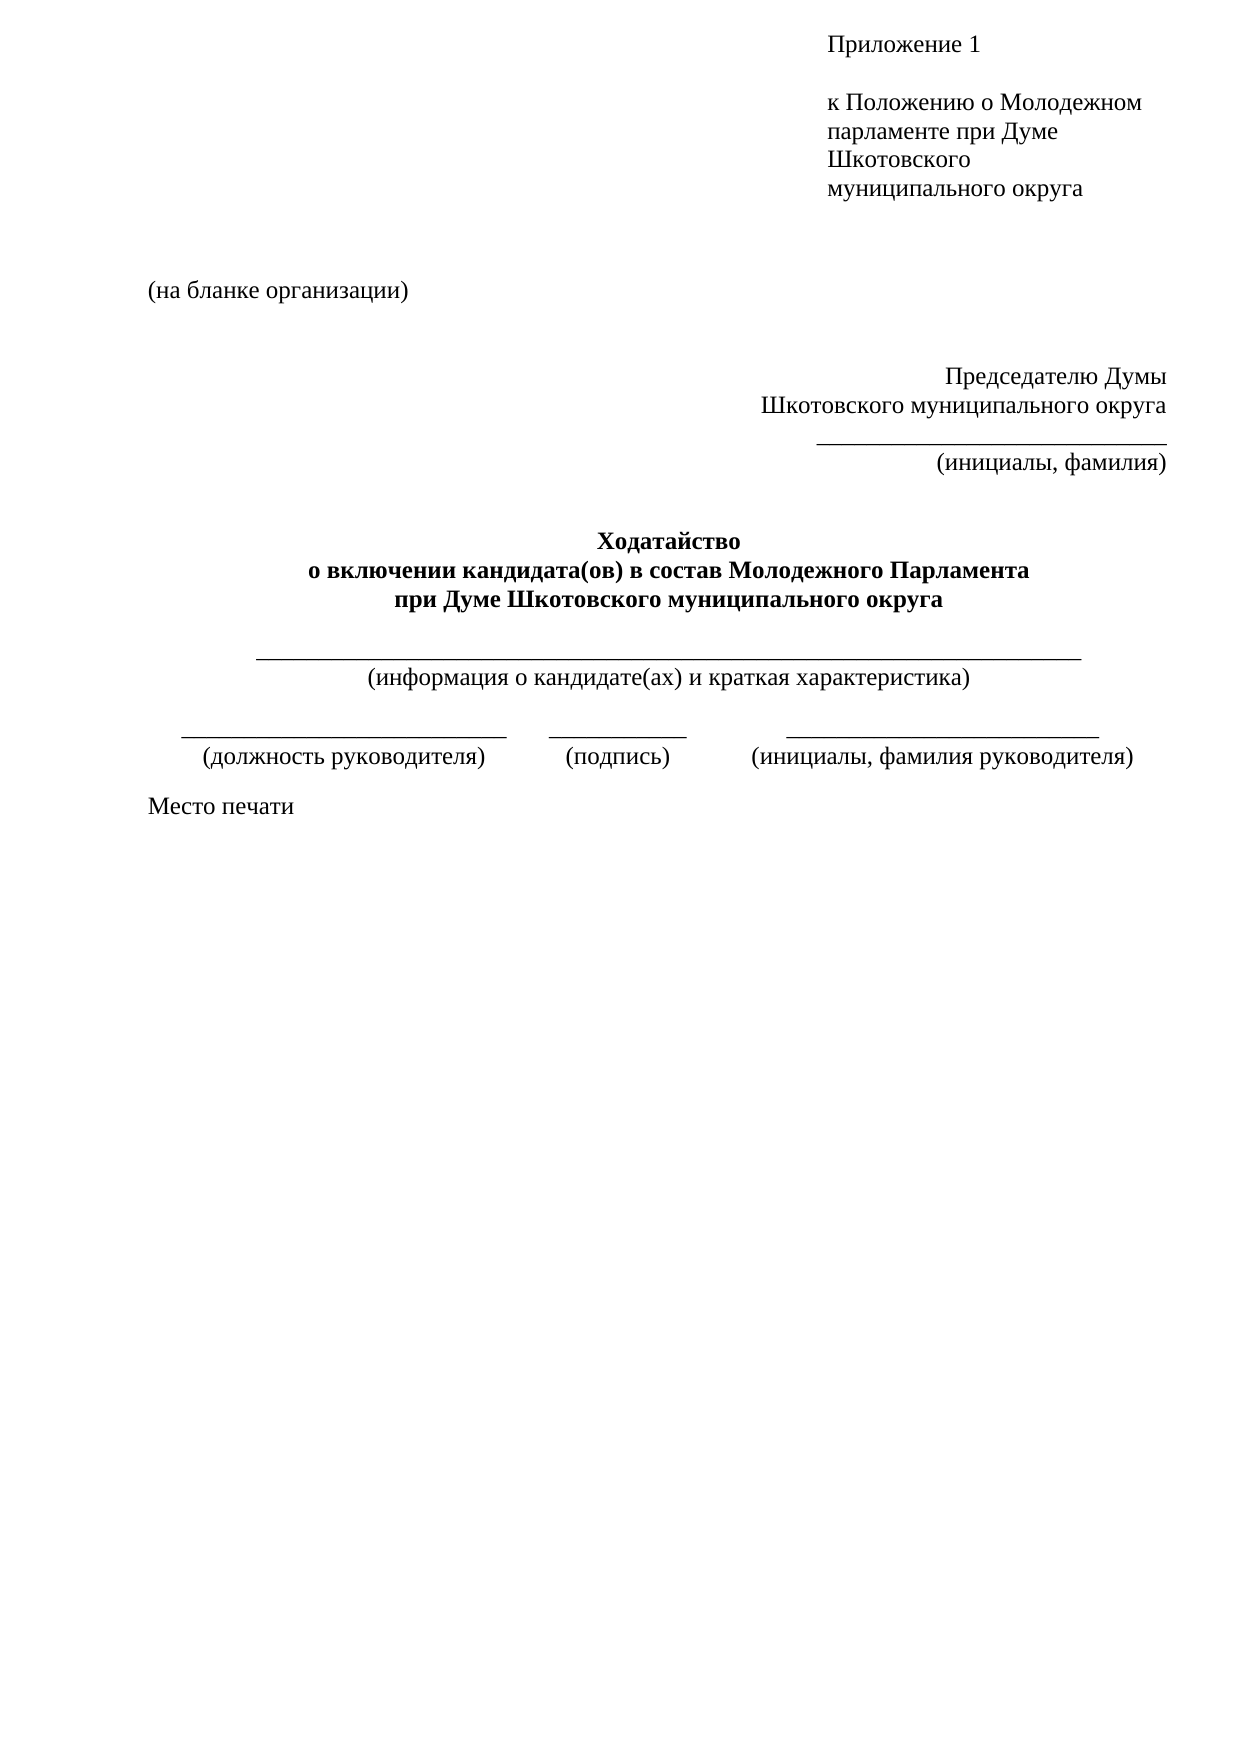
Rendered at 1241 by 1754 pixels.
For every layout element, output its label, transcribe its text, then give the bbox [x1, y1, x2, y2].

table_cell Ходатайство о включении кандидата(ов) в состав Молодежного Парламента при Думе Шкотовского муниципального округа [141, 487, 1167, 623]
table_cell __________________________________________________________________ (информация о кандидате(ах) и краткая характеристика) [141, 623, 1167, 702]
table_header Председателю Думы Шкотовского муниципального округа ____________________________ (инициалы, фамилия) [667, 264, 1167, 487]
text к Положению о Молодежном парламенте при Думе Шкотовского муниципального округа [827, 87, 1152, 202]
table_cell __________________________ (должность руководителя) [141, 702, 517, 781]
table_cell Место печати [141, 781, 1167, 831]
table_cell ___________ (подпись) [517, 702, 689, 781]
text Приложение 1 [827, 29, 1181, 58]
table_header (на бланке организации) [141, 264, 667, 487]
table_cell _________________________ (инициалы, фамилия руководителя) [689, 702, 1167, 781]
